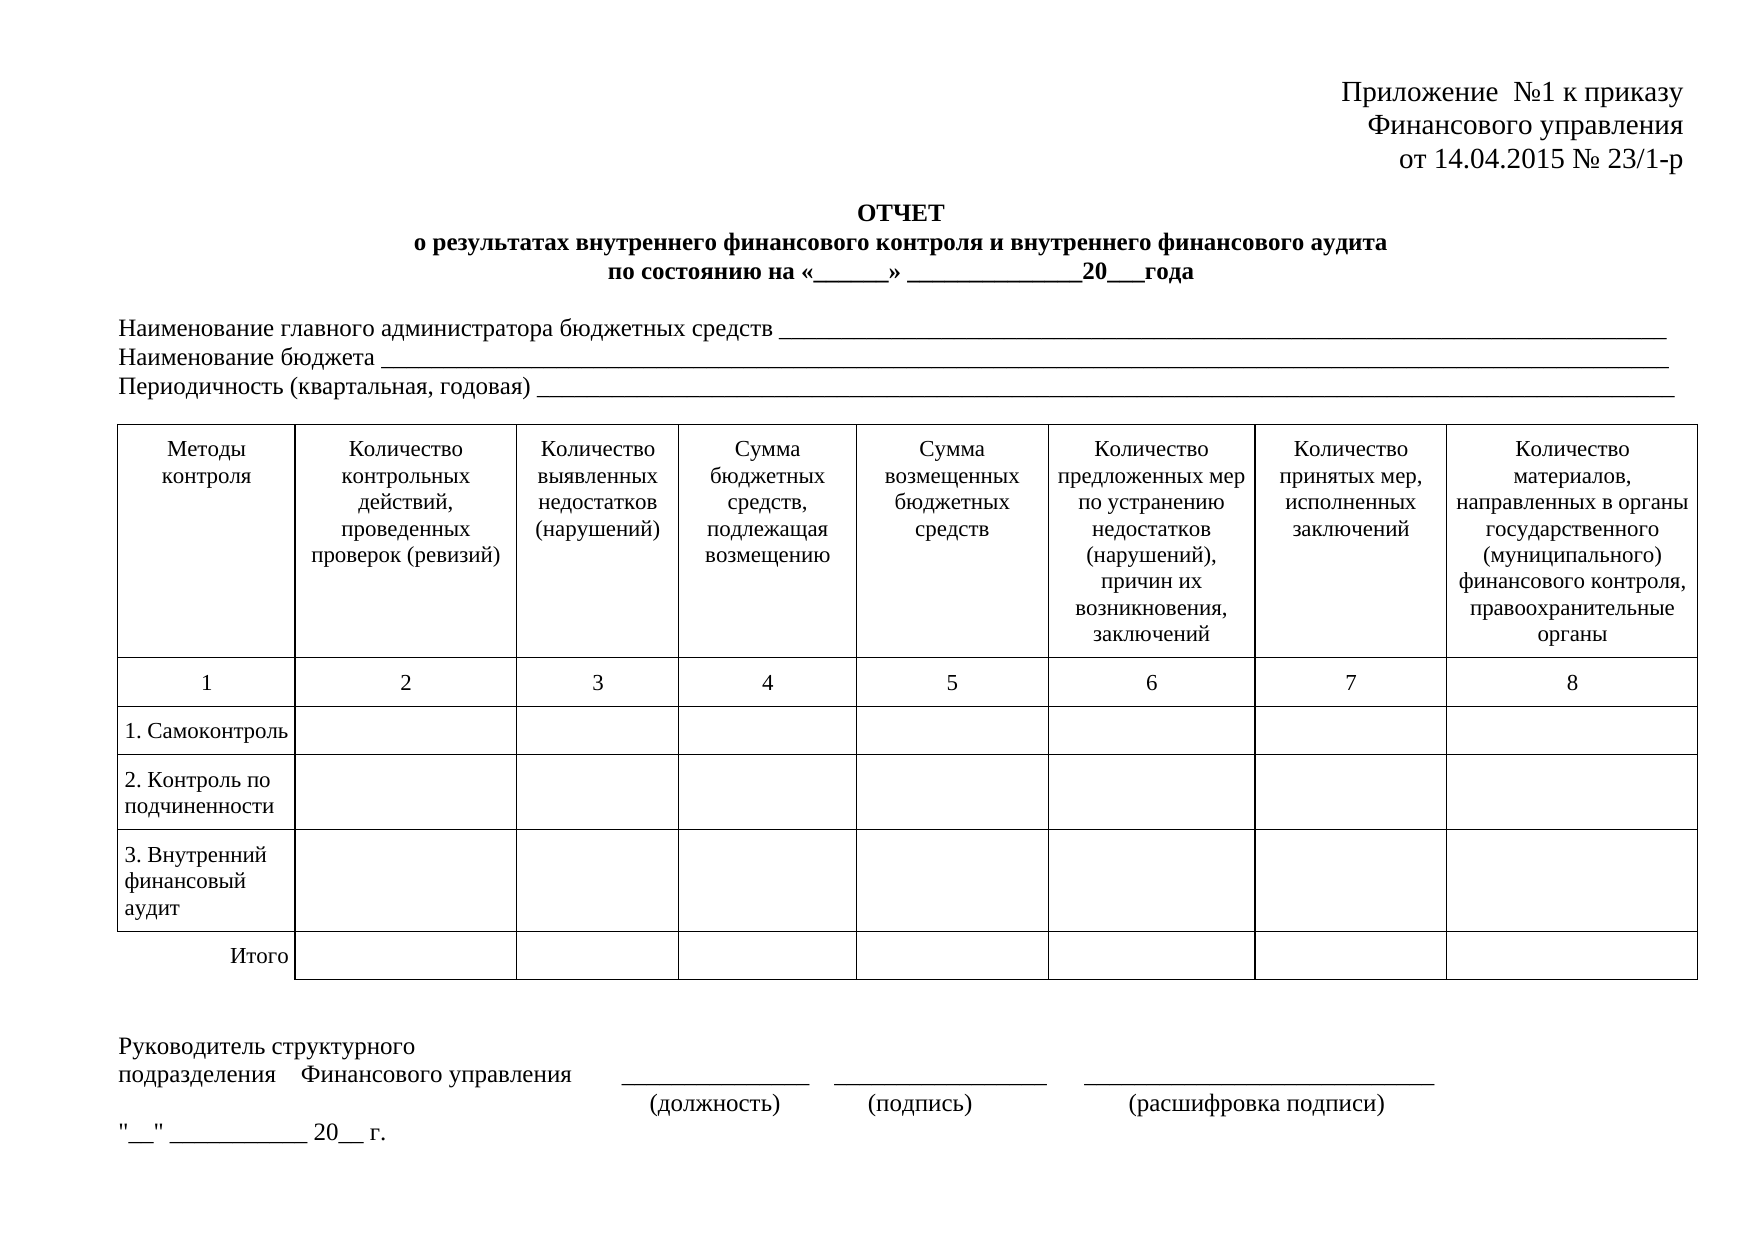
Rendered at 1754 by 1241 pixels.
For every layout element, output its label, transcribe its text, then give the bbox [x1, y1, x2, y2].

table_header Сумма бюджетных средств, подлежащая возмещению [679, 425, 856, 657]
table_cell [1049, 755, 1254, 829]
table_cell [857, 707, 1048, 754]
text ОТЧЕТ [118, 198, 1683, 227]
table_cell 7 [1256, 658, 1446, 706]
table_cell 3. Внутренний финансовый аудит [118, 830, 294, 931]
table_header Количество материалов, направленных в органы государственного (муниципального) финансового контроля, правоохранительные органы [1447, 425, 1697, 657]
text от 14.04.2015 № 23/1-р [118, 141, 1683, 174]
text Руководитель структурного [118, 1031, 1683, 1059]
table_cell [1049, 830, 1254, 931]
table_cell [517, 755, 678, 829]
table_cell [1256, 932, 1446, 979]
text Периодичность (квартальная, годовая) ___________________________________________________________________________________________ [118, 371, 1683, 400]
table_cell [857, 932, 1048, 979]
table_cell [679, 932, 856, 979]
table_cell 4 [679, 658, 856, 706]
table_cell [296, 755, 516, 829]
table_cell 2 [296, 658, 516, 706]
table_header Методы контроля [118, 425, 294, 657]
table_cell Итого [118, 932, 294, 979]
table_cell [296, 932, 516, 979]
table_cell [679, 707, 856, 754]
table_cell 1. Самоконтроль [118, 707, 294, 754]
text по состоянию на «______» ______________20___года [118, 256, 1683, 285]
text "__" ___________ 20__ г. [118, 1117, 1683, 1146]
text Приложение №1 к приказу [118, 74, 1683, 107]
table_cell 8 [1447, 658, 1697, 706]
table_cell [517, 830, 678, 931]
table_cell [857, 755, 1048, 829]
table_cell [1447, 830, 1697, 931]
table_cell [679, 830, 856, 931]
table_cell 5 [857, 658, 1048, 706]
table_cell [1447, 932, 1697, 979]
table_header Количество контрольных действий, проведенных проверок (ревизий) [296, 425, 516, 657]
table_cell 2. Контроль по подчиненности [118, 755, 294, 829]
table_cell 3 [517, 658, 678, 706]
table_cell [296, 830, 516, 931]
text Наименование бюджета _______________________________________________________________________________________________________ [118, 342, 1683, 371]
table_cell [517, 707, 678, 754]
table_cell [296, 707, 516, 754]
table_cell [517, 932, 678, 979]
text подразделения Финансового управления _______________ _________________ ____________________________ [118, 1059, 1683, 1088]
table_cell [679, 755, 856, 829]
table_header Количество принятых мер, исполненных заключений [1256, 425, 1446, 657]
table_header Сумма возмещенных бюджетных средств [857, 425, 1048, 657]
text Финансового управления [118, 107, 1683, 141]
table_header Количество выявленных недостатков (нарушений) [517, 425, 678, 657]
table_cell [857, 830, 1048, 931]
table_cell [1049, 932, 1254, 979]
text (должность) (подпись) (расшифровка подписи) [118, 1088, 1683, 1117]
table_cell [1447, 755, 1697, 829]
table_cell [1447, 707, 1697, 754]
table_cell 1 [118, 658, 294, 706]
text Наименование главного администратора бюджетных средств _______________________________________________________________________ [118, 313, 1683, 342]
table_cell [1256, 707, 1446, 754]
table_header Количество предложенных мер по устранению недостатков (нарушений), причин их возникновения, заключений [1049, 425, 1254, 657]
text о результатах внутреннего финансового контроля и внутреннего финансового аудита [118, 227, 1683, 256]
table_cell [1256, 830, 1446, 931]
table_cell 6 [1049, 658, 1254, 706]
table_cell [1049, 707, 1254, 754]
table_cell [1256, 755, 1446, 829]
